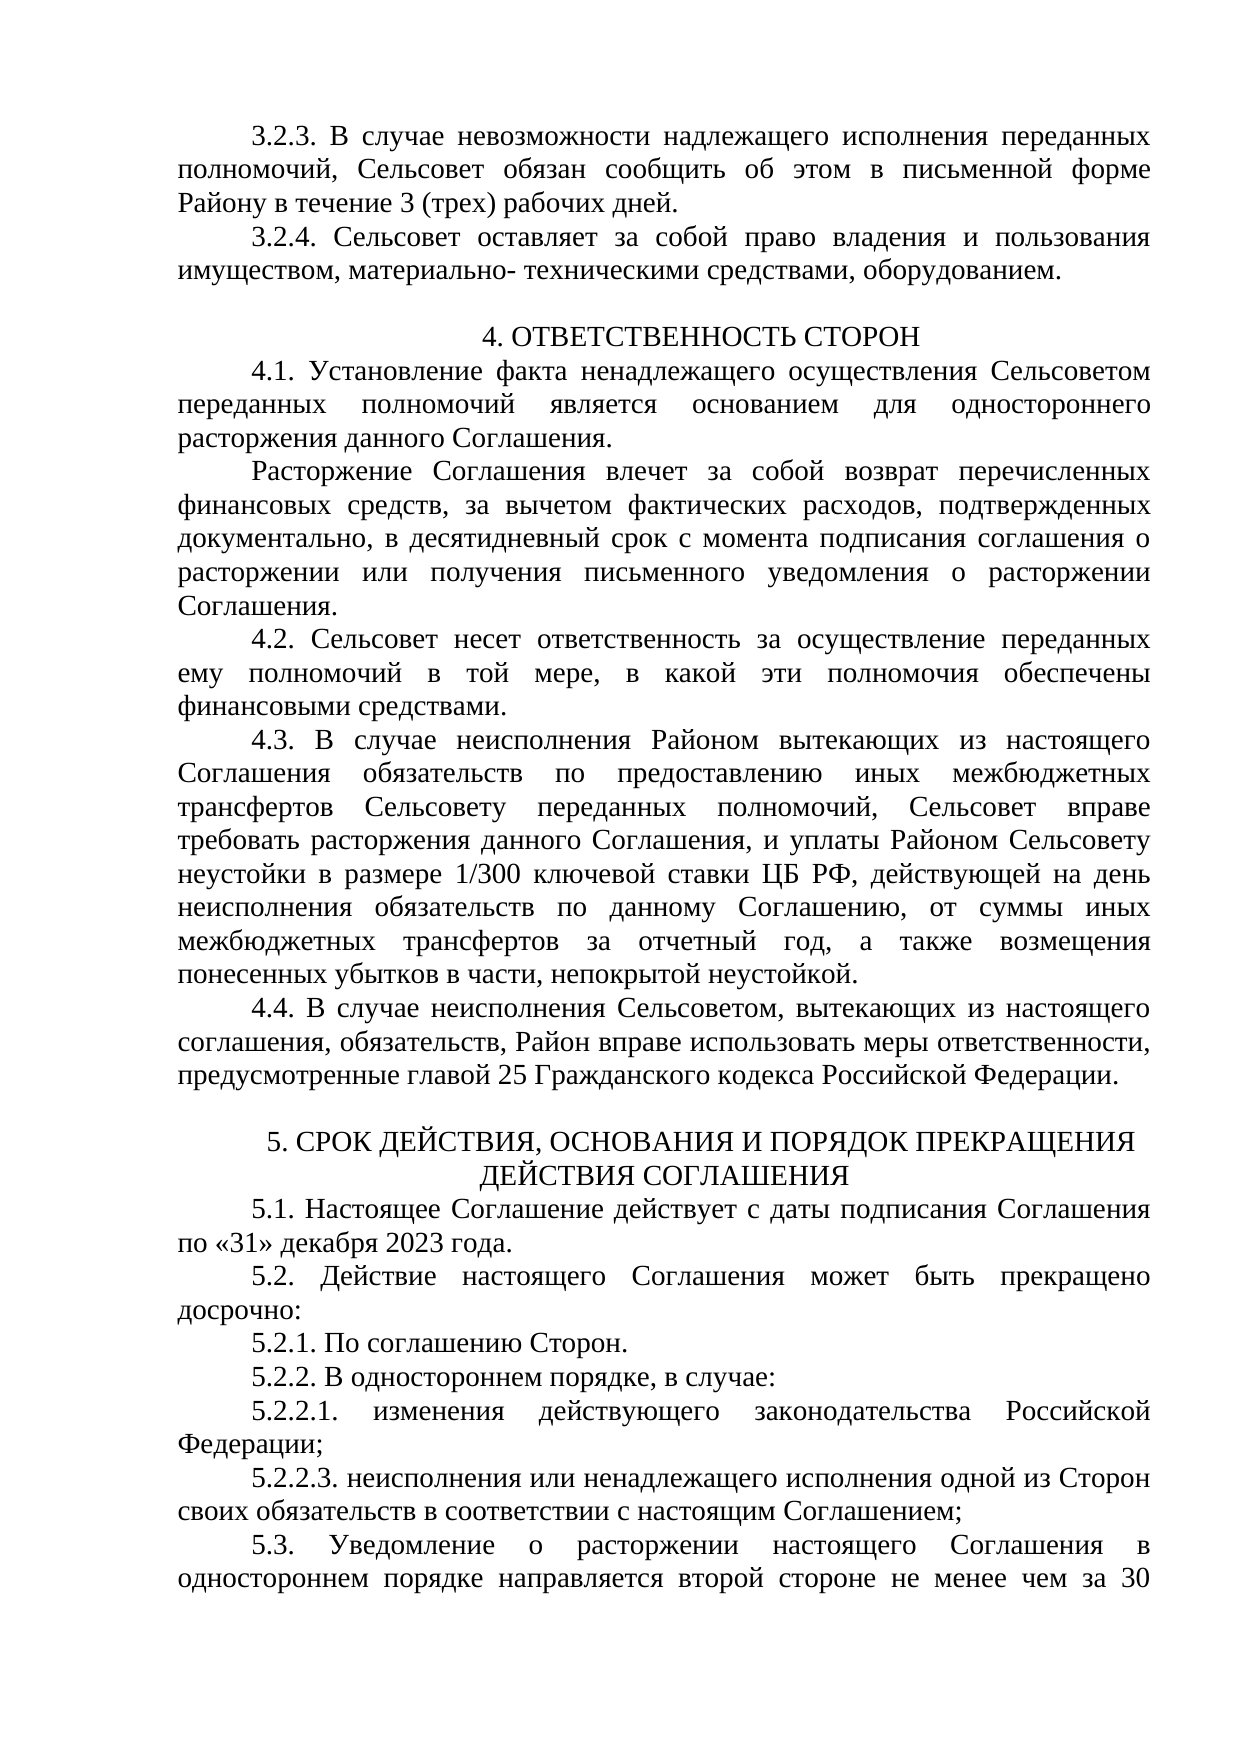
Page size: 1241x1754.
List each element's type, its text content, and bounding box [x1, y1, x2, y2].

text 4.3. В случае неисполнения Районом вытекающих из настоящего Соглашения обязательств по предоставлению иных межбюджетных трансфертов Сельсовету переданных полномочий, Сельсовет вправе требовать расторжения данного Соглашения, и уплаты Районом Сельсовету неустойки в размере 1/300 ключевой ставки ЦБ РФ, действующей на день неисполнения обязательств по данному Соглашению, от суммы иных межбюджетных трансфертов за отчетный год, а также возмещения понесенных убытков в части, непокрытой неустойкой. [177, 722, 1152, 990]
text 5.2.2.1. изменения действующего законодательства Российской Федерации; [177, 1393, 1152, 1460]
text 5.2. Действие настоящего Соглашения может быть прекращено досрочно: [177, 1258, 1152, 1326]
text 4.2. Сельсовет несет ответственность за осуществление переданных ему полномочий в той мере, в какой эти полномочия обеспечены финансовыми средствами. [177, 621, 1152, 722]
text 5.2.2.3. неисполнения или ненадлежащего исполнения одной из Сторон своих обязательств в соответствии с настоящим Соглашением; [177, 1460, 1152, 1527]
text 3.2.3. В случае невозможности надлежащего исполнения переданных полномочий, Сельсовет обязан сообщить об этом в письменной форме Району в течение 3 (трех) рабочих дней. [177, 118, 1152, 219]
text 4.4. В случае неисполнения Сельсоветом, вытекающих из настоящего соглашения, обязательств, Район вправе использовать меры ответственности, предусмотренные главой 25 Гражданского кодекса Российской Федерации. [177, 990, 1152, 1091]
text Расторжение Соглашения влечет за собой возврат перечисленных финансовых средств, за вычетом фактических расходов, подтвержденных документально, в десятидневный срок с момента подписания соглашения о расторжении или получения письменного уведомления о расторжении Соглашения. [177, 453, 1152, 621]
text 5.1. Настоящее Соглашение действует с даты подписания Соглашения по «31» декабря 2023 года. [177, 1191, 1152, 1258]
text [177, 1527, 1152, 1594]
text 3.2.4. Сельсовет оставляет за собой право владения и пользования имуществом, материально- техническими средствами, оборудованием. [177, 219, 1152, 286]
text 5.2.1. По соглашению Сторон. [177, 1326, 1152, 1359]
text 4. ОТВЕТСТВЕННОСТЬ СТОРОН [177, 319, 1152, 353]
text 5. СРОК ДЕЙСТВИЯ, ОСНОВАНИЯ И ПОРЯДОК ПРЕКРАЩЕНИЯ ДЕЙСТВИЯ СОГЛАШЕНИЯ [177, 1124, 1152, 1191]
text 4.1. Установление факта ненадлежащего осуществления Сельсоветом переданных полномочий является основанием для одностороннего расторжения данного Соглашения. [177, 353, 1152, 453]
text 5.2.2. В одностороннем порядке, в случае: [177, 1359, 1152, 1393]
